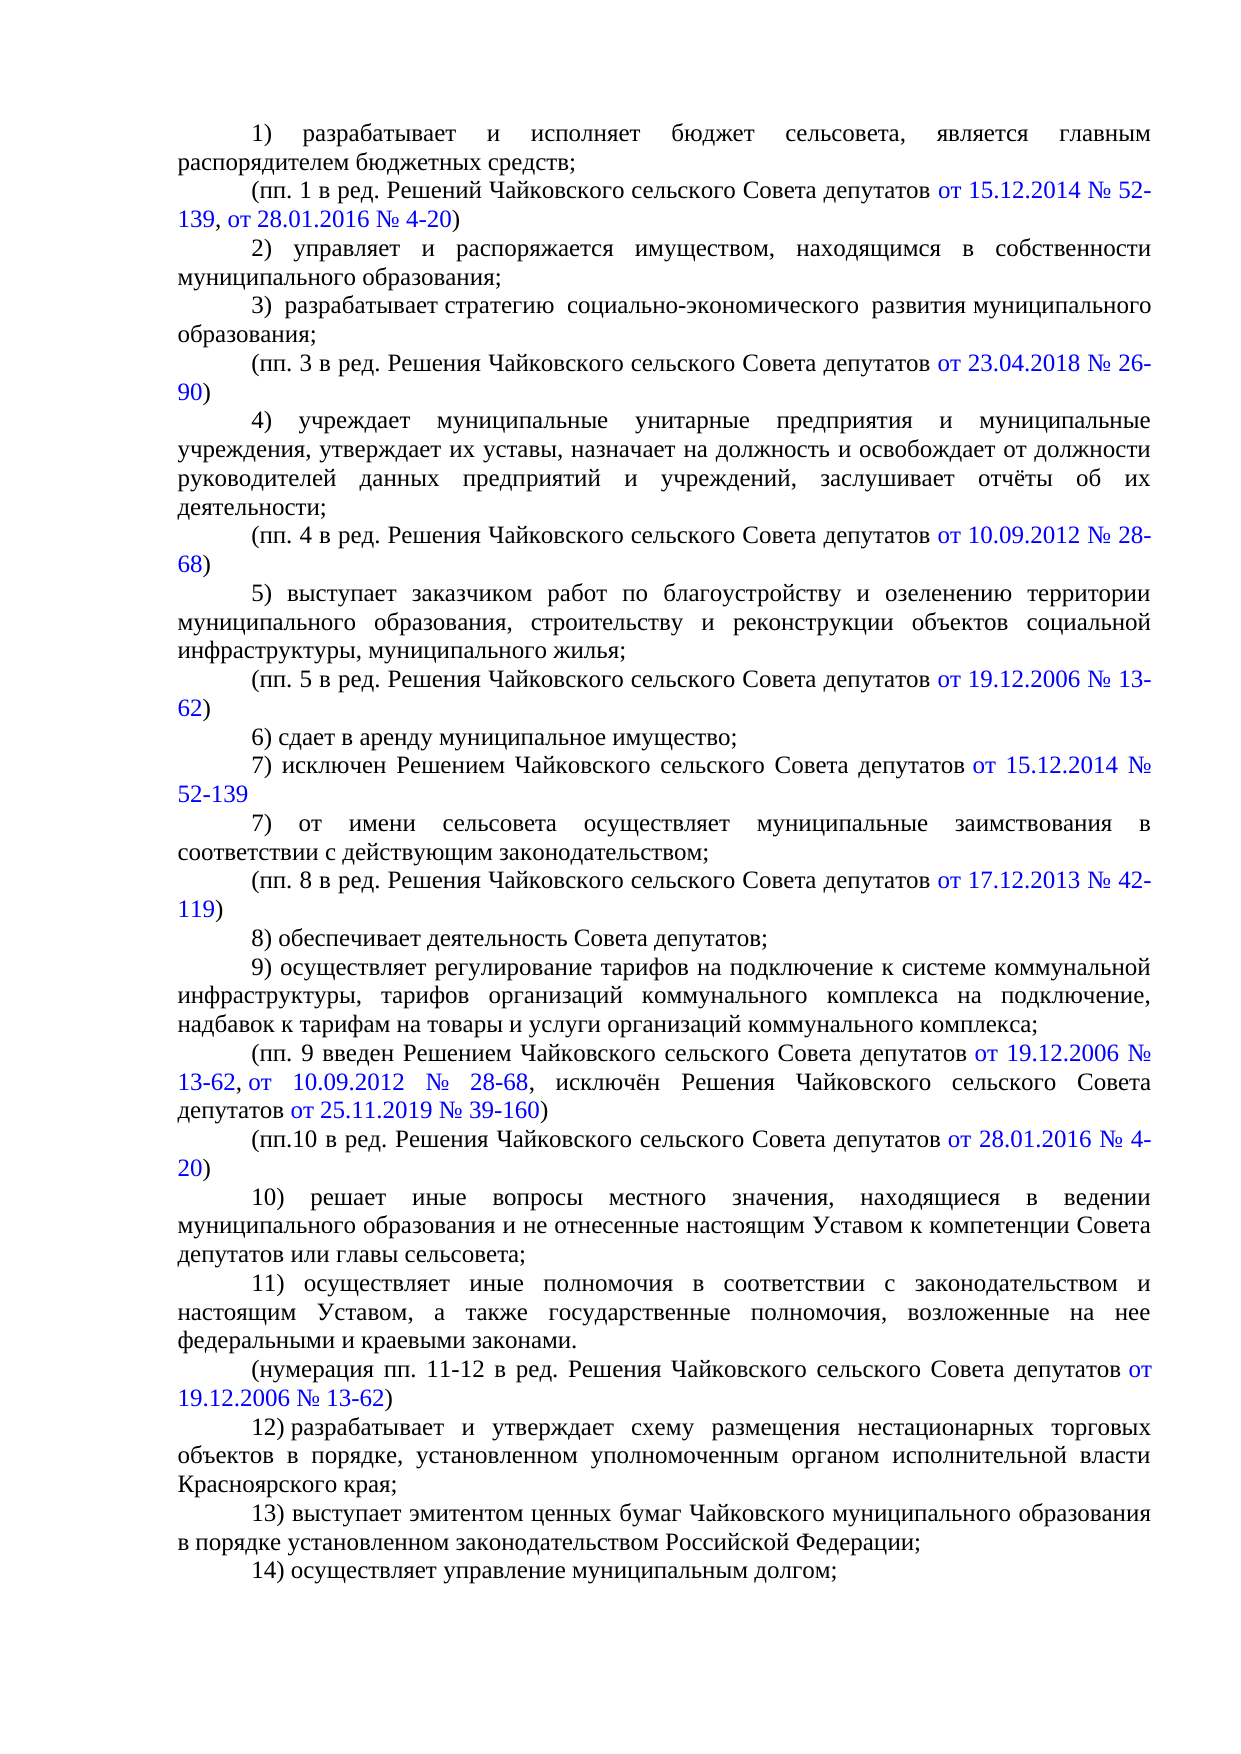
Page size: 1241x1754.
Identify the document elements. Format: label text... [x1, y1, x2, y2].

text (пп. 9 введен Решением Чайковского сельского Совета депутатов от 19.12.2006 № 13-62, от 10.09.2012 № 28-68, исключён Решения Чайковского сельского Совета депутатов от 25.11.2019 № 39-160) [177, 1038, 1152, 1124]
text 4) учреждает муниципальные унитарные предприятия и муниципальные учреждения, утверждает их уставы, назначает на должность и освобождает от должности руководителей данных предприятий и учреждений, заслушивает отчёты об их деятельности; [177, 406, 1152, 521]
text 7) исключен Решением Чайковского сельского Совета депутатов от 15.12.2014 № 52-139 [177, 751, 1152, 808]
text 9) осуществляет регулирование тарифов на подключение к системе коммунальной инфраструктуры, тарифов организаций коммунального комплекса на подключение, надбавок к тарифам на товары и услуги организаций коммунального комплекса; [177, 952, 1152, 1038]
text (пп. 3 в ред. Решения Чайковского сельского Совета депутатов от 23.04.2018 № 26-90) [177, 348, 1152, 406]
text 7) от имени сельсовета осуществляет муниципальные заимствования в соответствии с действующим законодательством; [177, 808, 1152, 866]
text 13) выступает эмитентом ценных бумаг Чайковского муниципального образования в порядке установленном законодательством Российской Федерации; [177, 1498, 1152, 1556]
text 1) разрабатывает и исполняет бюджет сельсовета, является главным распорядителем бюджетных средств; [177, 118, 1152, 176]
text 14) осуществляет управление муниципальным долгом; [177, 1556, 1152, 1584]
text (пп. 1 в ред. Решений Чайковского сельского Совета депутатов от 15.12.2014 № 52-139, от 28.01.2016 № 4-20) [177, 176, 1152, 233]
text (пп. 5 в ред. Решения Чайковского сельского Совета депутатов от 19.12.2006 № 13-62) [177, 664, 1152, 722]
text 5) выступает заказчиком работ по благоустройству и озеленению территории муниципального образования, строительству и реконструкции объектов социальной инфраструктуры, муниципального жилья; [177, 578, 1152, 664]
text 10) решает иные вопросы местного значения, находящиеся в ведении муниципального образования и не отнесенные настоящим Уставом к компетенции Совета депутатов или главы сельсовета; [177, 1182, 1152, 1268]
text 6) сдает в аренду муниципальное имущество; [177, 722, 1152, 751]
text 2) управляет и распоряжается имуществом, находящимся в собственности муниципального образования; [177, 233, 1152, 291]
text (пп. 4 в ред. Решения Чайковского сельского Совета депутатов от 10.09.2012 № 28-68) [177, 521, 1152, 578]
text 8) обеспечивает деятельность Совета депутатов; [177, 923, 1152, 952]
text 3) разрабатывает стратегию социально-экономического развития муниципального образования; [177, 291, 1152, 348]
text (пп.10 в ред. Решения Чайковского сельского Совета депутатов от 28.01.2016 № 4-20) [177, 1124, 1152, 1182]
text (нумерация пп. 11-12 в ред. Решения Чайковского сельского Совета депутатов от 19.12.2006 № 13-62) [177, 1354, 1152, 1412]
text 11) осуществляет иные полномочия в соответствии с законодательством и настоящим Уставом, а также государственные полномочия, возложенные на нее федеральными и краевыми законами. [177, 1268, 1152, 1354]
text (пп. 8 в ред. Решения Чайковского сельского Совета депутатов от 17.12.2013 № 42-119) [177, 866, 1152, 923]
text 12) разрабатывает и утверждает схему размещения нестационарных торговых объектов в порядке, установленном уполномоченным органом исполнительной власти Красноярского края; [177, 1412, 1152, 1498]
